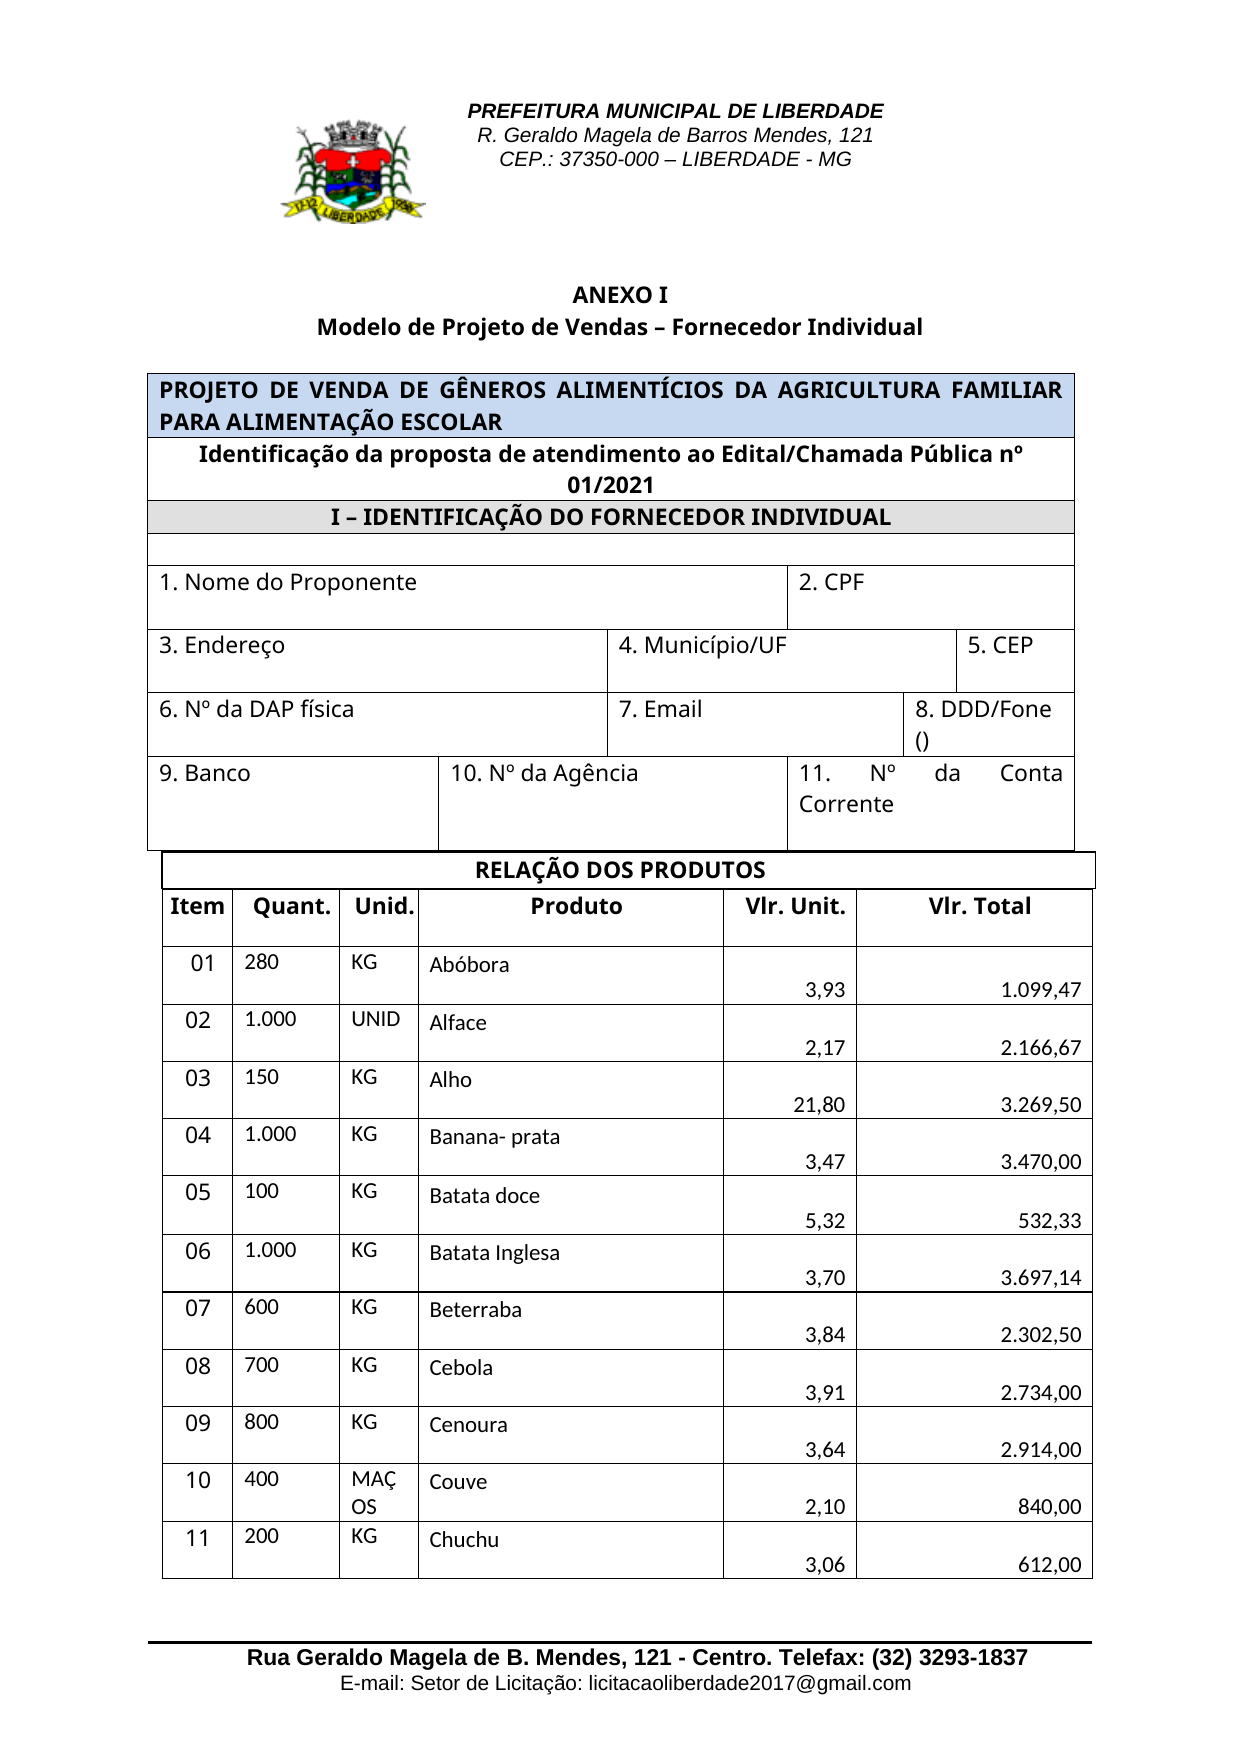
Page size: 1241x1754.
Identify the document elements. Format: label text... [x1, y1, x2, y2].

table_cell 1. Nome do Proponente [148, 566, 787, 628]
table_cell KG [340, 1293, 418, 1349]
table_cell MAÇOS [340, 1464, 418, 1521]
table_cell 2,17 [724, 1005, 856, 1061]
table_cell 200 [233, 1522, 339, 1578]
table_cell 02 [163, 1005, 232, 1061]
table_cell 3,64 [724, 1407, 856, 1463]
table_cell 700 [233, 1350, 339, 1406]
text RELAÇÃO DOS PRODUTOS [163, 853, 1095, 888]
table_cell Chuchu [419, 1522, 723, 1578]
table_header Produto [419, 890, 723, 946]
table_cell 2. CPF [788, 566, 1074, 628]
table_cell 400 [233, 1464, 339, 1521]
table_cell [148, 534, 1074, 565]
table_cell KG [340, 1235, 418, 1291]
table_cell 05 [163, 1176, 232, 1234]
table_cell 7. Email [608, 693, 903, 756]
table_cell KG [340, 1350, 418, 1406]
table_cell 1.000 [233, 1235, 339, 1291]
table_cell 01 [163, 947, 232, 1003]
table_cell 3,84 [724, 1293, 856, 1349]
table_cell 2.166,67 [857, 1005, 1092, 1061]
table_cell I – IDENTIFICAÇÃO DO FORNECEDOR INDIVIDUAL [148, 501, 1074, 533]
table_cell Batata Inglesa [419, 1235, 723, 1291]
table_cell Alface [419, 1005, 723, 1061]
table_header Item [163, 890, 232, 946]
table_cell KG [340, 1407, 418, 1463]
table_cell 10. Nº da Agência [439, 757, 787, 850]
table_cell 100 [233, 1176, 339, 1234]
table_cell 2.302,50 [857, 1293, 1092, 1349]
table_cell 9. Banco [148, 757, 438, 850]
table_cell KG [340, 1522, 418, 1578]
table_cell Abóbora [419, 947, 723, 1003]
table_cell 800 [233, 1407, 339, 1463]
picture [279, 97, 426, 224]
table_cell 1.000 [233, 1119, 339, 1175]
table_cell 1.000 [233, 1005, 339, 1061]
table_cell 07 [163, 1293, 232, 1349]
table_cell Beterraba [419, 1293, 723, 1349]
table_cell 2.914,00 [857, 1407, 1092, 1463]
table_cell 3,91 [724, 1350, 856, 1406]
table_header Vlr. Total [857, 890, 1092, 946]
table_cell 2,10 [724, 1464, 856, 1521]
text Modelo de Projeto de Vendas – Fornecedor Individual [148, 311, 1092, 342]
table_cell 3.697,14 [857, 1235, 1092, 1291]
table_cell 11. Nº da Conta Corrente [788, 757, 1074, 850]
table_cell 840,00 [857, 1464, 1092, 1521]
table_cell 5,32 [724, 1176, 856, 1234]
table_cell 4. Município/UF [608, 630, 956, 692]
table_cell Banana- prata [419, 1119, 723, 1175]
table_header PROJETO DE VENDA DE GÊNEROS ALIMENTÍCIOS DA AGRICULTURA FAMILIAR PARA ALIMENTAÇÃO ESCOLAR [148, 374, 1074, 437]
table_cell 06 [163, 1235, 232, 1291]
table_cell 5. CEP [957, 630, 1074, 692]
table_cell 3,93 [724, 947, 856, 1003]
table_cell 3. Endereço [148, 630, 607, 692]
table_cell 1.099,47 [857, 947, 1092, 1003]
table_cell 04 [163, 1119, 232, 1175]
table_cell 280 [233, 947, 339, 1003]
table_cell 612,00 [857, 1522, 1092, 1578]
table_cell 532,33 [857, 1176, 1092, 1234]
table_cell KG [340, 947, 418, 1003]
table_cell 11 [163, 1522, 232, 1578]
text ANEXO I [148, 279, 1092, 311]
table_cell Batata doce [419, 1176, 723, 1234]
table_cell 3.269,50 [857, 1062, 1092, 1118]
table_cell 09 [163, 1407, 232, 1463]
table_cell 08 [163, 1350, 232, 1406]
table_cell Cenoura [419, 1407, 723, 1463]
table_cell Identificação da proposta de atendimento ao Edital/Chamada Pública nº 01/2021 [148, 438, 1074, 500]
table_cell 3,06 [724, 1522, 856, 1578]
table_cell Cebola [419, 1350, 723, 1406]
table_cell Alho [419, 1062, 723, 1118]
table_cell 3,47 [724, 1119, 856, 1175]
table_cell 8. DDD/Fone () [904, 693, 1074, 756]
table_cell KG [340, 1119, 418, 1175]
table_header Vlr. Unit. [724, 890, 856, 946]
table_cell UNID [340, 1005, 418, 1061]
table_cell 03 [163, 1062, 232, 1118]
table_cell Couve [419, 1464, 723, 1521]
table_cell 600 [233, 1293, 339, 1349]
table_header Quant. [233, 890, 339, 946]
table_cell KG [340, 1062, 418, 1118]
table_header Unid. [340, 890, 418, 946]
table_cell 3,70 [724, 1235, 856, 1291]
table_cell 10 [163, 1464, 232, 1521]
table_cell 150 [233, 1062, 339, 1118]
table_cell 3.470,00 [857, 1119, 1092, 1175]
table_cell 21,80 [724, 1062, 856, 1118]
table_cell 6. Nº da DAP física [148, 693, 607, 756]
table_cell KG [340, 1176, 418, 1234]
table_cell 2.734,00 [857, 1350, 1092, 1406]
